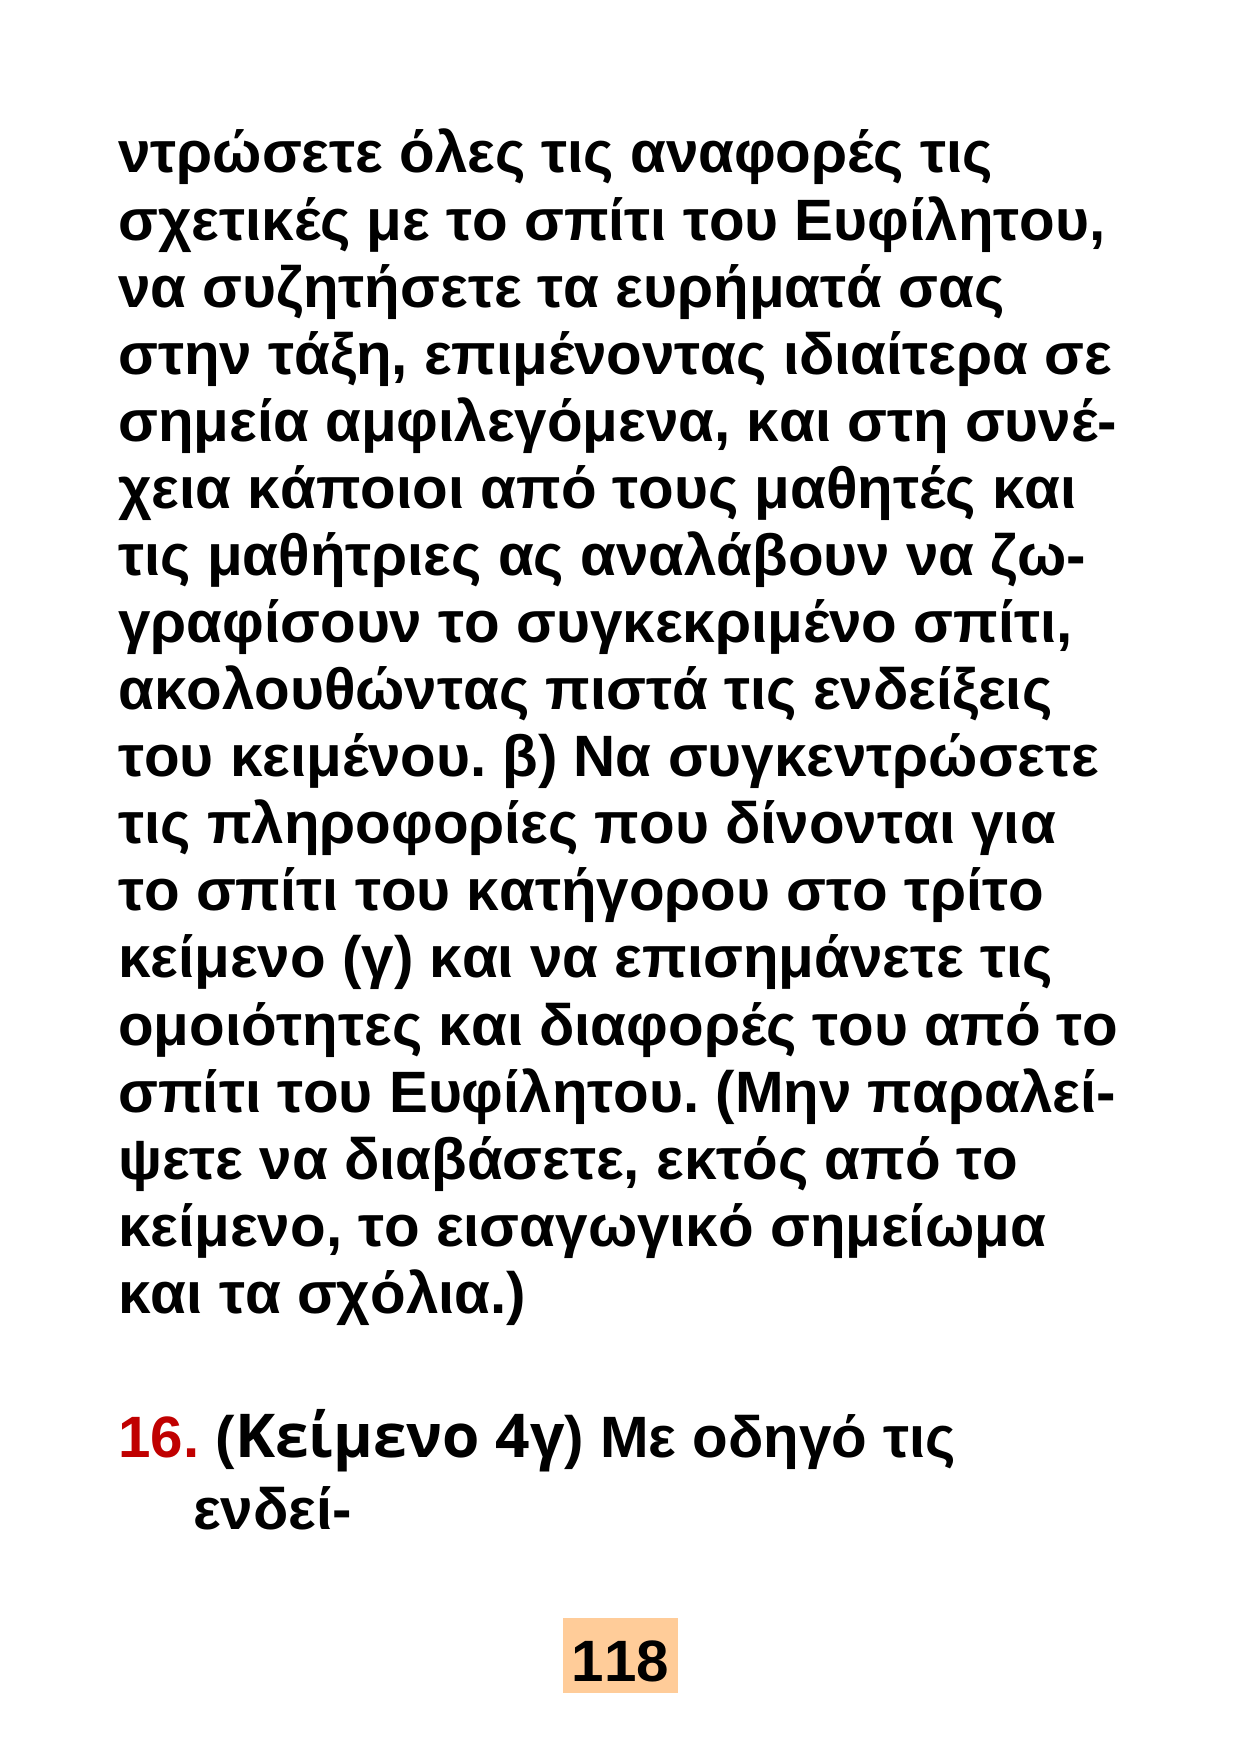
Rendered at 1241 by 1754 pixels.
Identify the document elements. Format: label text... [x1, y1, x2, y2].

text σχετικές με το σπίτι του Ευφίλητου, [118, 185, 1122, 252]
text ψετε να διαβάσετε, εκτός από το [118, 1124, 1122, 1191]
text του κειμένου. β) Να συγκεντρώσετε [118, 722, 1122, 789]
text και τα σχόλια.) [118, 1258, 1122, 1326]
text σπίτι του Ευφίλητου. (Μην παραλεί- [118, 1057, 1122, 1124]
text 16. (Κείμενο 4γ) Με οδηγό τις ενδεί- [118, 1393, 1122, 1542]
text το σπίτι του κατήγορου στο τρίτο [118, 856, 1122, 923]
text κείμενο, το εισαγωγικό σημείωμα [118, 1191, 1122, 1258]
text κείμενο (γ) και να επισημάνετε τις [118, 923, 1122, 990]
text χεια κάποιοι από τους μαθητές και [118, 453, 1122, 521]
text τις πληροφορίες που δίνονται για [118, 789, 1122, 856]
text να συζητήσετε τα ευρήματά σας [118, 252, 1122, 319]
text τις μαθήτριες ας αναλάβουν να ζω- [118, 521, 1122, 588]
text ομοιότητες και διαφορές του από το [118, 990, 1122, 1057]
text στην τάξη, επιμένοντας ιδιαίτερα σε [118, 319, 1122, 386]
text ακολουθώντας πιστά τις ενδείξεις [118, 655, 1122, 722]
text γραφίσουν το συγκεκριμένο σπίτι, [118, 588, 1122, 655]
text ντρώσετε όλες τις αναφορές τις [118, 118, 1122, 185]
text σημεία αμφιλεγόμενα, και στη συνέ- [118, 386, 1122, 453]
